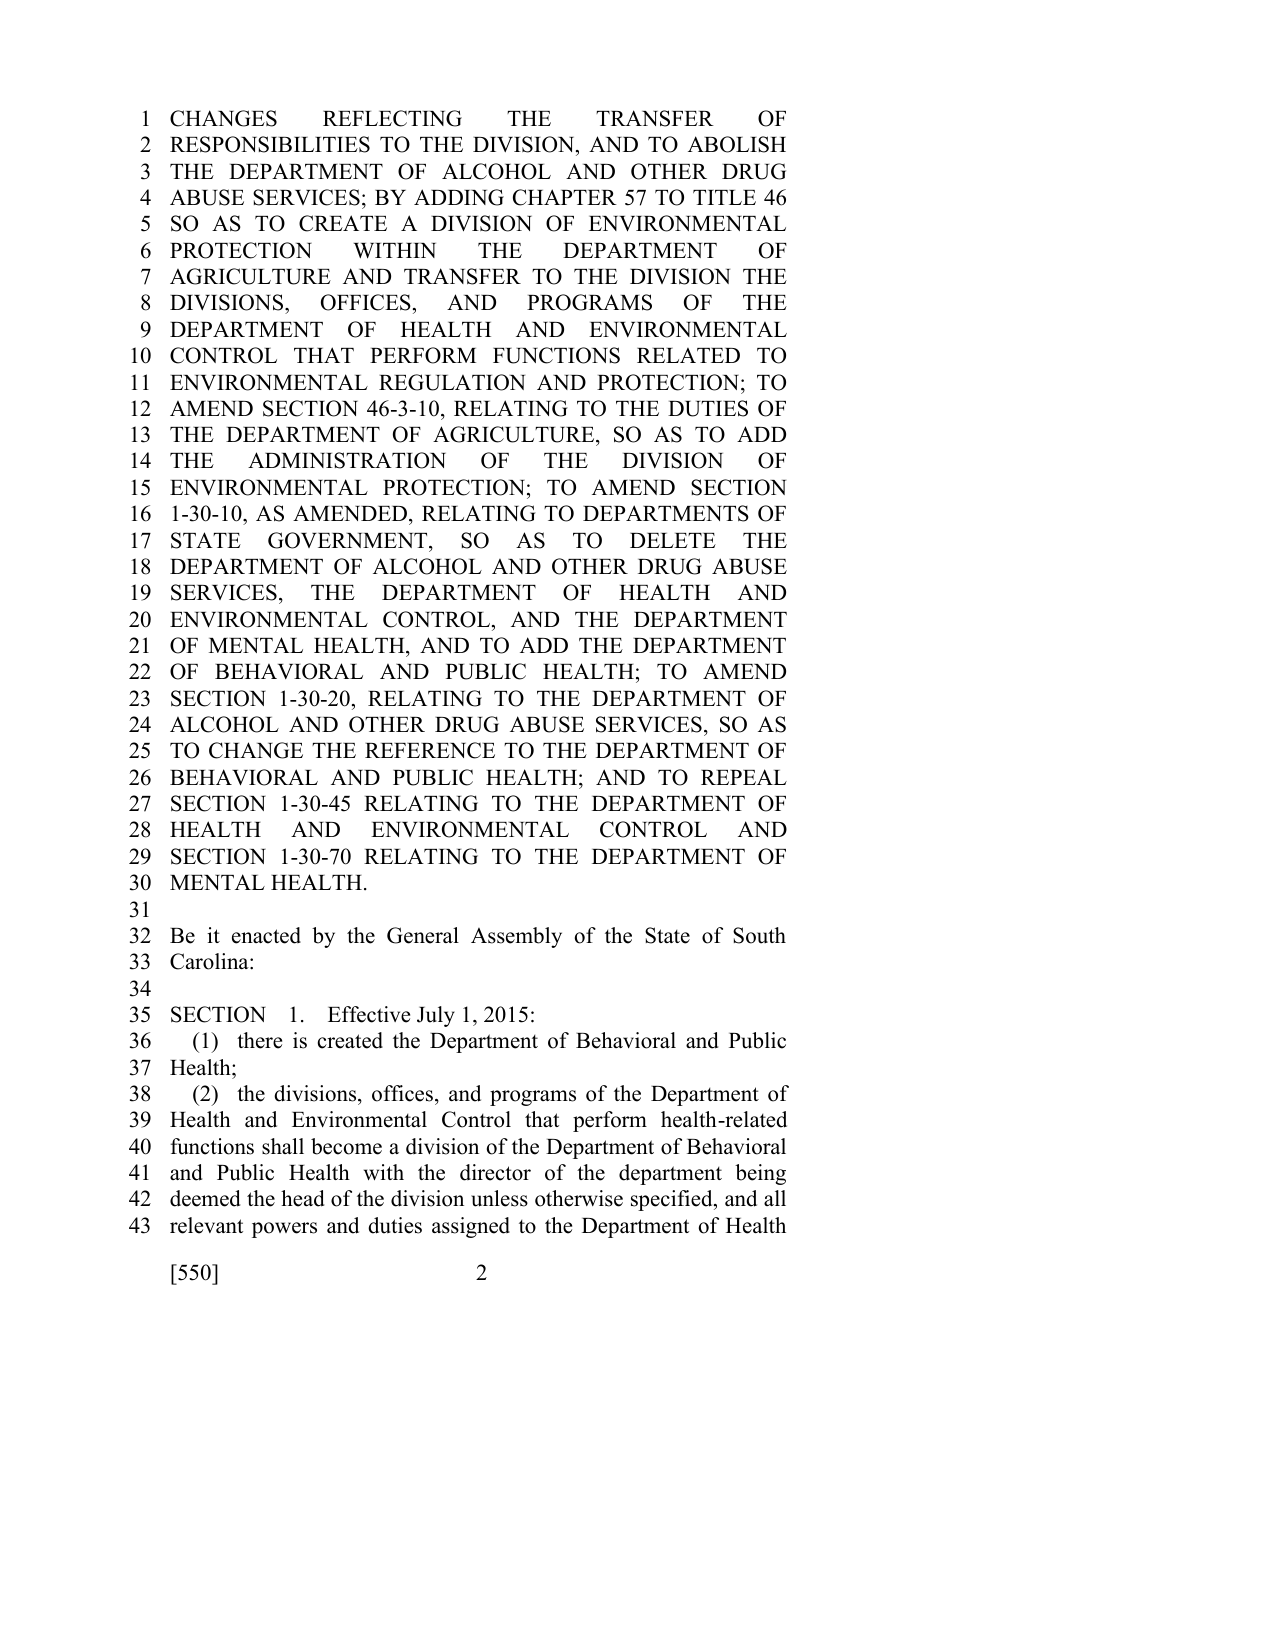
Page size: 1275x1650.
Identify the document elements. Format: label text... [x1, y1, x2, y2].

text (1) there is created the Department of Behavioral and Public Health; [169, 1027, 787, 1080]
text Be it enacted by the General Assembly of the State of South Carolina: [169, 922, 787, 975]
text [169, 105, 787, 896]
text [169, 1080, 787, 1238]
text SECTION 1. Effective July 1, 2015: [169, 1001, 787, 1027]
